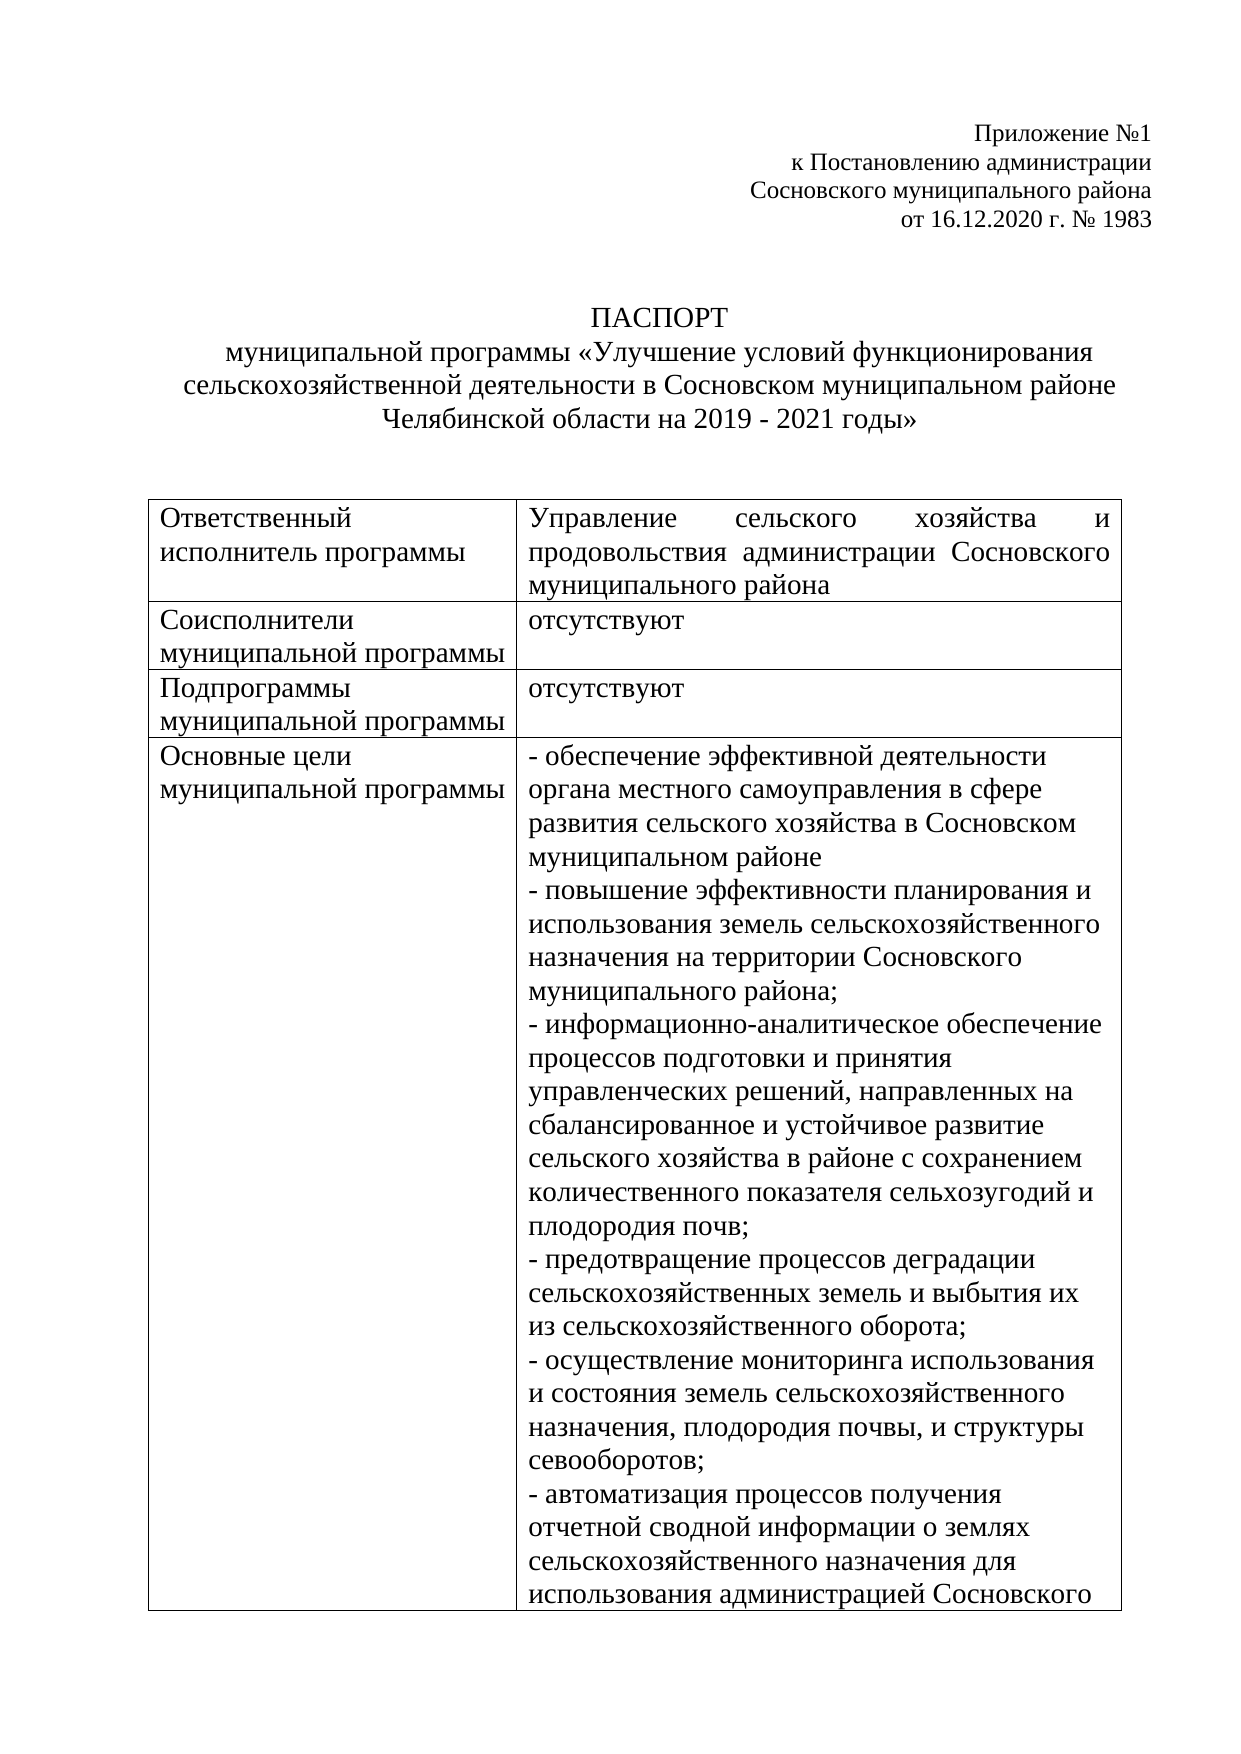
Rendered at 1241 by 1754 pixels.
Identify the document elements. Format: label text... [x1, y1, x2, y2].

table_header Управление сельского хозяйства и продовольствия администрации Сосновского муниципального района [517, 500, 1121, 601]
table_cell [149, 738, 516, 1610]
text к Постановлению администрации [148, 147, 1152, 176]
table_header Ответственный исполнитель программы [149, 500, 516, 601]
table_cell Подпрограммы муниципальной программы [149, 670, 516, 737]
text от 16.12.2020 г. № 1983 [148, 204, 1152, 233]
text Приложение №1 [148, 118, 1152, 147]
table_cell отсутствуют [517, 602, 1121, 669]
table_cell отсутствуют [517, 670, 1121, 737]
text Сосновского муниципального района [148, 176, 1152, 204]
text ПАСПОРТ [148, 300, 1152, 334]
text муниципальной программы «Улучшение условий функционирования сельскохозяйственной деятельности в Сосновском муниципальном районе Челябинской области на 2019 - 2021 годы» [148, 334, 1152, 434]
table_cell Соисполнители муниципальной программы [149, 602, 516, 669]
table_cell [517, 738, 1121, 1610]
